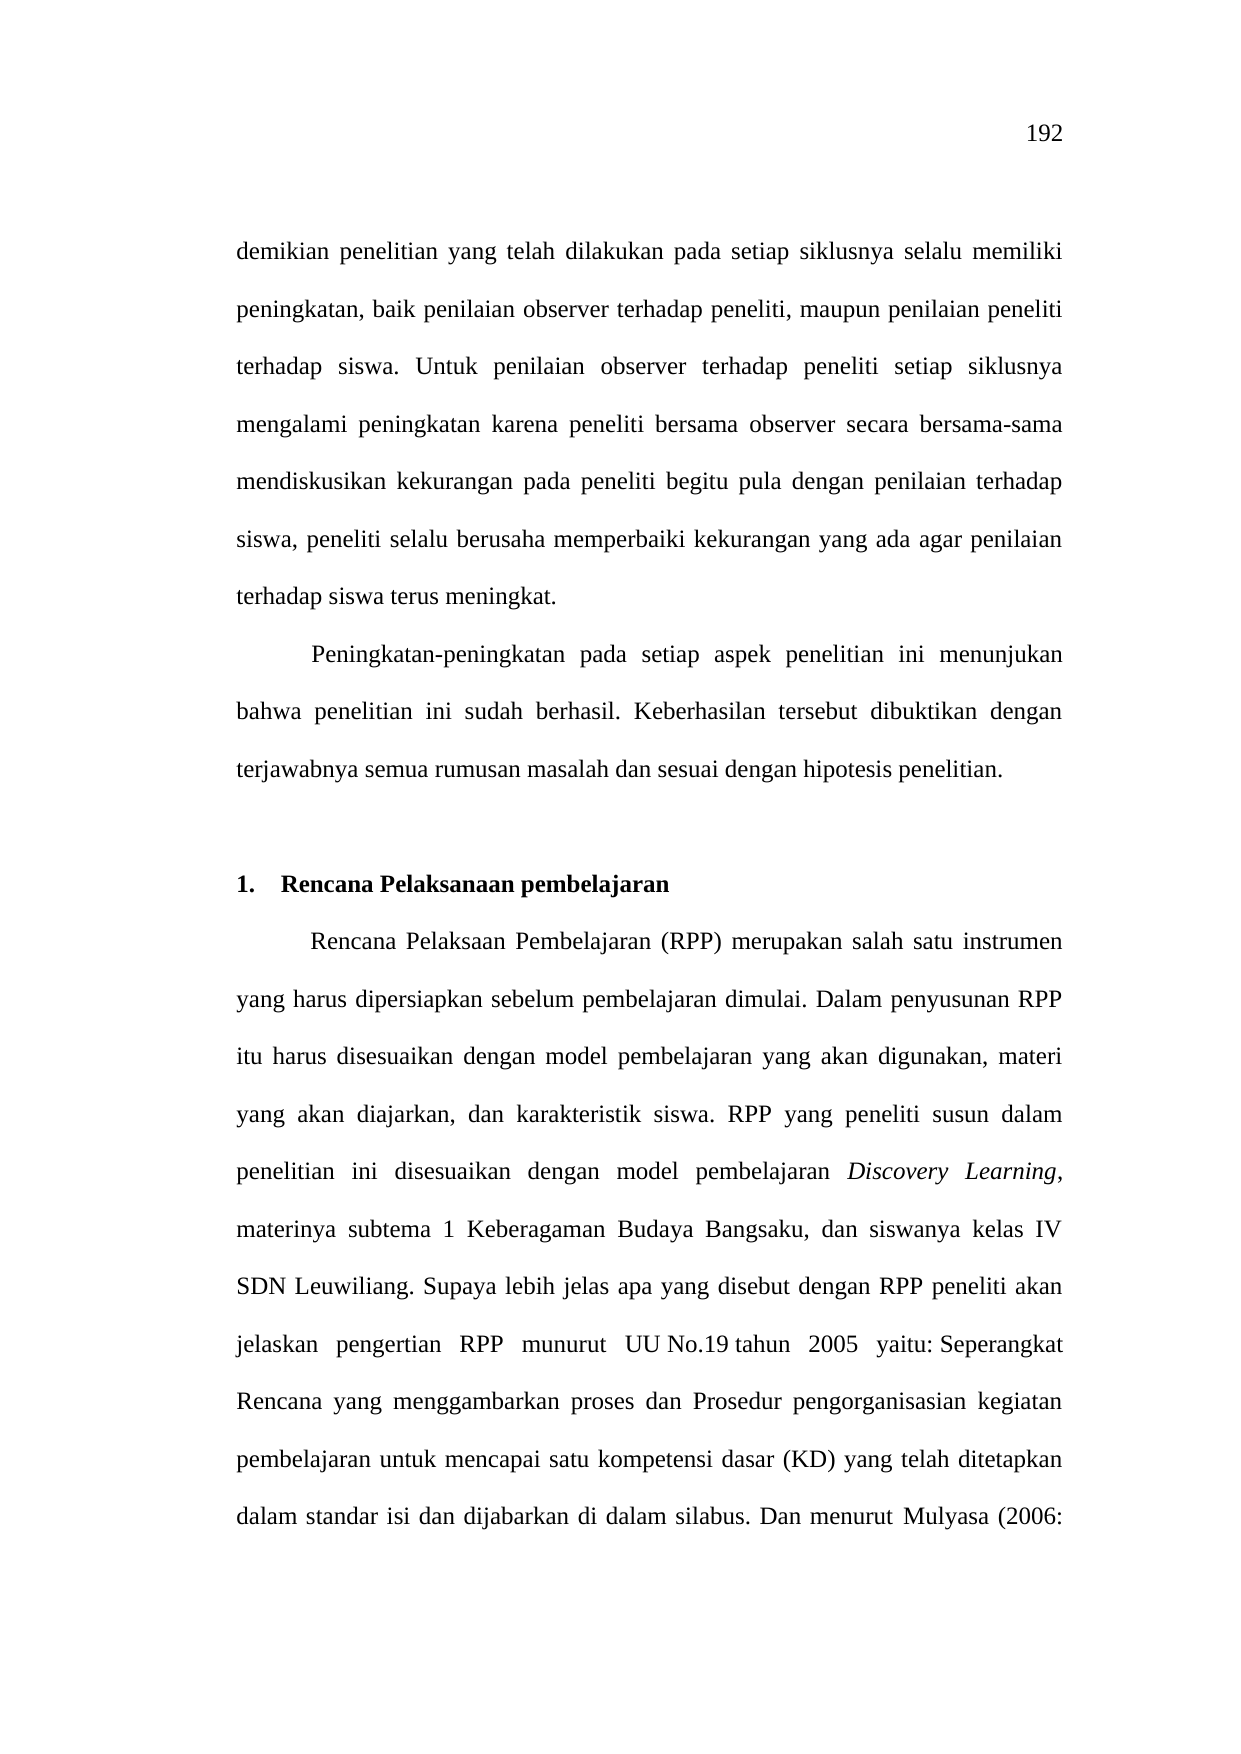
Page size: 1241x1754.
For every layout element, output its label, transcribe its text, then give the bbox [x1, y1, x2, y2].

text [236, 926, 1063, 1530]
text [236, 236, 1063, 610]
list Rencana Pelaksanaan pembelajaran [236, 869, 1063, 897]
text Peningkatan-peningkatan pada setiap aspek penelitian ini menunjukan bahwa penelitian ini sudah berhasil. Keberhasilan tersebut dibuktikan dengan terjawabnya semua rumusan masalah dan sesuai dengan hipotesis penelitian. [236, 639, 1063, 782]
